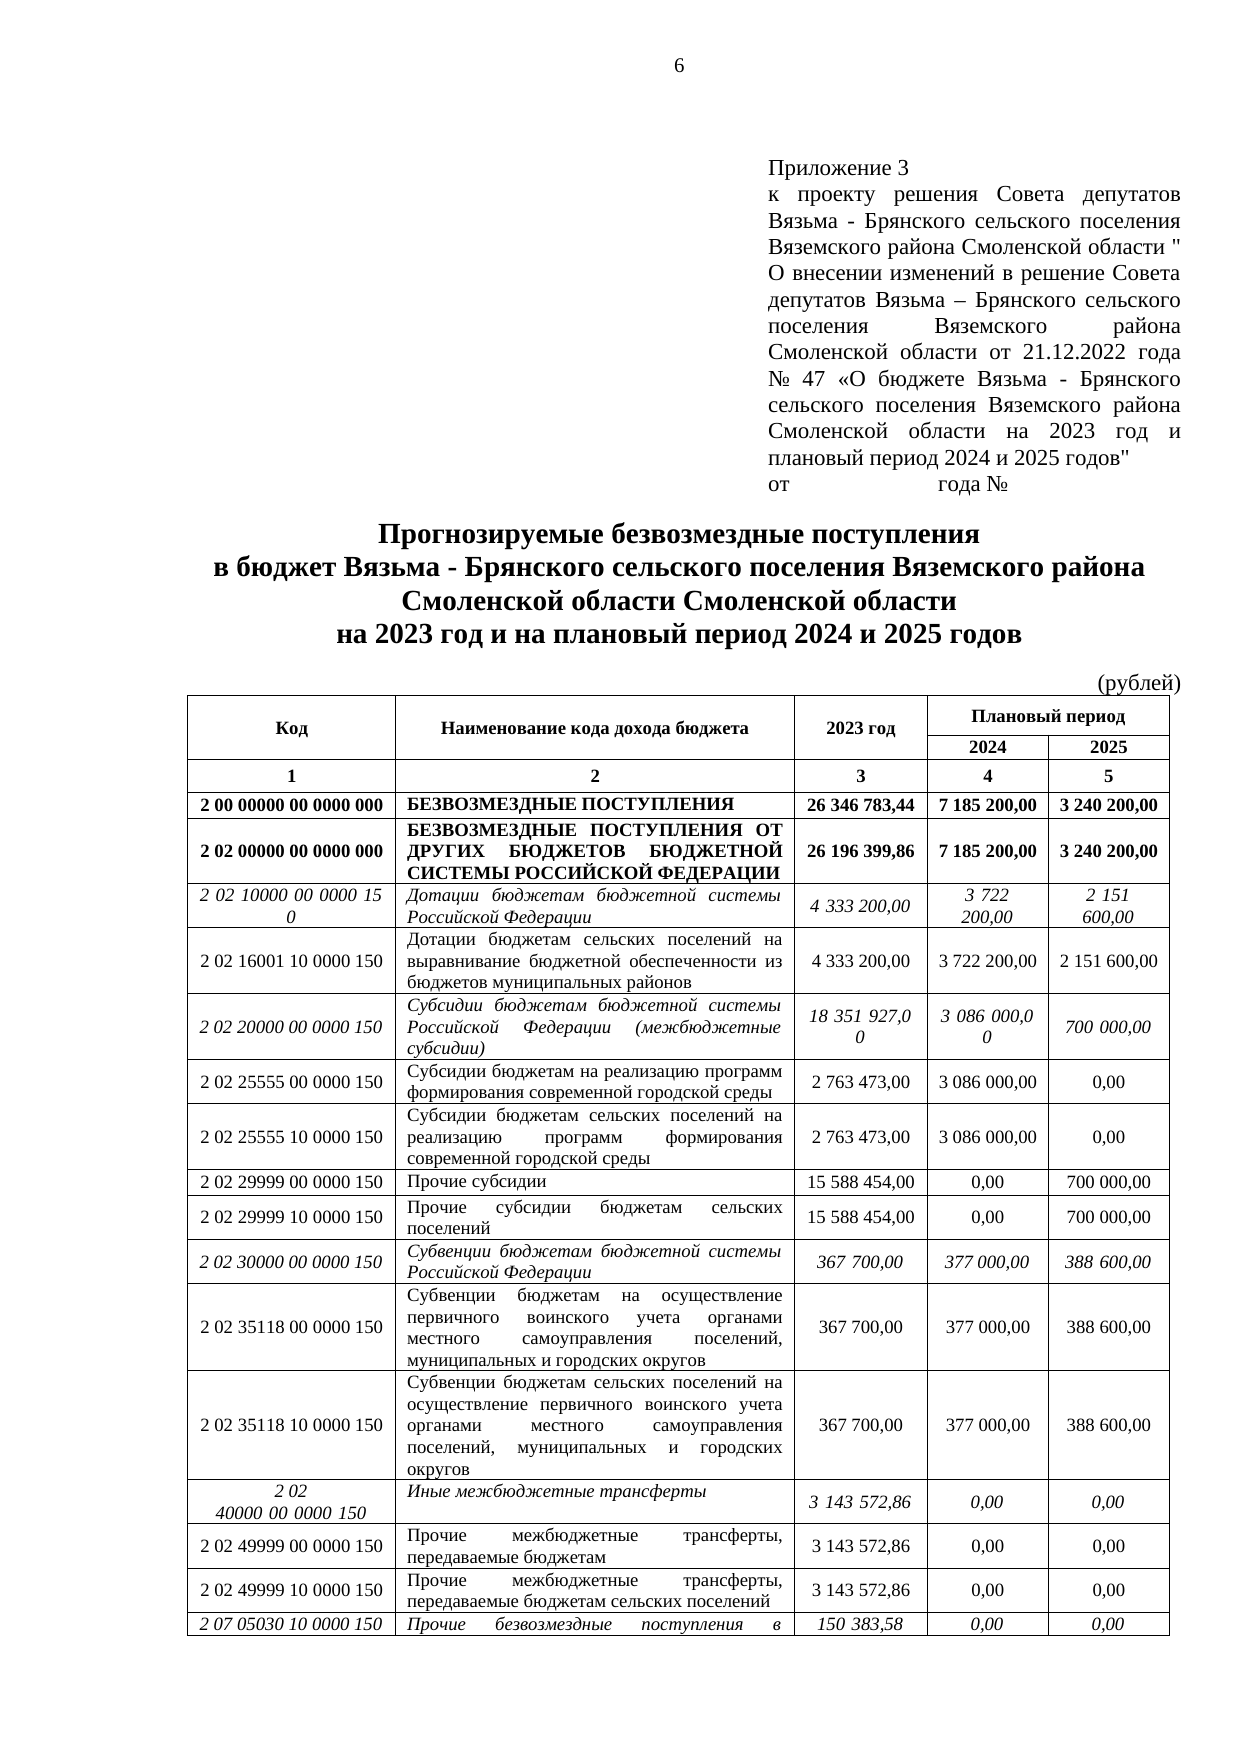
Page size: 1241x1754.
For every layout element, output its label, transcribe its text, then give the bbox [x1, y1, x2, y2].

table_cell 2025 [1049, 736, 1169, 759]
table_cell Иные межбюджетные трансферты [396, 1480, 794, 1523]
text Прогнозируемые безвозмездные поступления [177, 516, 1181, 549]
table_cell 2 02 00000 00 0000 000 [188, 819, 395, 883]
table_cell 388 600,00 [1049, 1240, 1169, 1283]
table_cell 18 351 927,00 [795, 994, 927, 1059]
table_cell 1 [188, 760, 395, 792]
table_cell Субвенции бюджетам бюджетной системы Российской Федерации [396, 1240, 794, 1283]
table_cell 2 02 49999 00 0000 150 [188, 1524, 395, 1567]
table_cell Прочие межбюджетные трансферты, передаваемые бюджетам [396, 1524, 794, 1567]
table_cell 2 02 35118 00 0000 150 [188, 1284, 395, 1370]
table_cell 2 02 25555 00 0000 150 [188, 1060, 395, 1103]
table_cell 2 151 600,00 [1049, 928, 1169, 993]
table_cell 26 196 399,86 [795, 819, 927, 883]
table_cell 3 143 572,86 [795, 1569, 927, 1612]
table_cell 377 000,00 [928, 1240, 1048, 1283]
table_cell 2 02 29999 10 0000 150 [188, 1196, 395, 1239]
table_cell 0,00 [1049, 1569, 1169, 1612]
table_cell 700 000,00 [1049, 1196, 1169, 1239]
table_cell 2 02 30000 00 0000 150 [188, 1240, 395, 1283]
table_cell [396, 1613, 794, 1635]
table_cell 367 700,00 [795, 1371, 927, 1479]
table_cell 700 000,00 [1049, 1170, 1169, 1194]
table_cell 3 086 000,00 [928, 1104, 1048, 1169]
table_cell Субвенции бюджетам на осуществление первичного воинского учета органами местного самоуправления поселений, муниципальных и городских округов [396, 1284, 794, 1370]
table_cell 2 02 25555 10 0000 150 [188, 1104, 395, 1169]
table_cell 7 185 200,00 [928, 819, 1048, 883]
table_cell 377 000,00 [928, 1284, 1048, 1370]
text в бюджет Вязьма - Брянского сельского поселения Вяземского района Смоленской области Смоленской области [177, 549, 1181, 616]
table_cell Субсидии бюджетам сельских поселений на реализацию программ формирования современной городской среды [396, 1104, 794, 1169]
table_cell 2 00 00000 00 0000 000 [188, 793, 395, 817]
table_cell 4 333 200,00 [795, 928, 927, 993]
table_header 2023 год [795, 696, 927, 759]
table_cell Субвенции бюджетам сельских поселений на осуществление первичного воинского учета органами местного самоуправления поселений, муниципальных и городских округов [396, 1371, 794, 1479]
table_cell БЕЗВОЗМЕЗДНЫЕ ПОСТУПЛЕНИЯ ОТ ДРУГИХ БЮДЖЕТОВ БЮДЖЕТНОЙ СИСТЕМЫ РОССИЙСКОЙ ФЕДЕРАЦИИ [396, 819, 794, 883]
table_cell 2 02 29999 00 0000 150 [188, 1170, 395, 1194]
table_cell 2024 [928, 736, 1048, 759]
table_cell 388 600,00 [1049, 1284, 1169, 1370]
table_header Плановый период [928, 696, 1169, 734]
table_cell Субсидии бюджетам на реализацию программ формирования современной городской среды [396, 1060, 794, 1103]
table_cell 150 383,58 [795, 1613, 927, 1635]
table_cell 3 722 200,00 [928, 928, 1048, 993]
table_cell Прочие субсидии [396, 1170, 794, 1194]
table_cell 3 722 200,00 [928, 884, 1048, 927]
table_cell 367 700,00 [795, 1284, 927, 1370]
table_cell 15 588 454,00 [795, 1196, 927, 1239]
table_cell 7 185 200,00 [928, 793, 1048, 817]
text (рублей) [177, 669, 1181, 695]
text Приложение 3 [768, 154, 1181, 180]
table_cell 2 02 20000 00 0000 150 [188, 994, 395, 1059]
table_cell 0,00 [928, 1569, 1048, 1612]
table_cell 4 333 200,00 [795, 884, 927, 927]
text на 2023 год и на плановый период 2024 и 2025 годов [177, 616, 1181, 650]
table_cell 26 346 783,44 [795, 793, 927, 817]
table_cell Прочие межбюджетные трансферты, передаваемые бюджетам сельских поселений [396, 1569, 794, 1612]
text к проекту решения Совета депутатов Вязьма - Брянского сельского поселения Вяземского района Смоленской области " О внесении изменений в решение Совета депутатов Вязьма – Брянского сельского поселения Вяземского района Смоленской области от 21.12.2022 года № 47 «О бюджете Вязьма - Брянского сельского поселения Вяземского района Смоленской области на 2023 год и плановый период 2024 и 2025 годов" [768, 180, 1181, 470]
table_cell 2 763 473,00 [795, 1060, 927, 1103]
table_header Код [188, 696, 395, 759]
table_cell 2 02 40000 00 0000 150 [188, 1480, 395, 1523]
table_cell Дотации бюджетам сельских поселений на выравнивание бюджетной обеспеченности из бюджетов муниципальных районов [396, 928, 794, 993]
table_cell 3 240 200,00 [1049, 793, 1169, 817]
table_cell 388 600,00 [1049, 1371, 1169, 1479]
table_cell Прочие субсидии бюджетам сельских поселений [396, 1196, 794, 1239]
table_cell 0,00 [1049, 1613, 1169, 1635]
text от года № [768, 470, 1181, 497]
table_cell БЕЗВОЗМЕЗДНЫЕ ПОСТУПЛЕНИЯ [396, 793, 794, 817]
table_cell 3 143 572,86 [795, 1524, 927, 1567]
table_header Наименование кода дохода бюджета [396, 696, 794, 759]
table_cell 3 240 200,00 [1049, 819, 1169, 883]
table_cell 0,00 [928, 1613, 1048, 1635]
table_cell 3 086 000,00 [928, 994, 1048, 1059]
table_cell 2 151 600,00 [1049, 884, 1169, 927]
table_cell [188, 1613, 395, 1635]
table_cell 0,00 [1049, 1524, 1169, 1567]
table_cell 2 02 16001 10 0000 150 [188, 928, 395, 993]
table_cell Дотации бюджетам бюджетной системы Российской Федерации [396, 884, 794, 927]
table_cell 5 [1049, 760, 1169, 792]
table_cell 377 000,00 [928, 1371, 1048, 1479]
table_cell 15 588 454,00 [795, 1170, 927, 1194]
table_cell 3 143 572,86 [795, 1480, 927, 1523]
table_cell 3 086 000,00 [928, 1060, 1048, 1103]
table_cell 367 700,00 [795, 1240, 927, 1283]
table_cell 700 000,00 [1049, 994, 1169, 1059]
table_cell 2 [396, 760, 794, 792]
table_cell Субсидии бюджетам бюджетной системы Российской Федерации (межбюджетные субсидии) [396, 994, 794, 1059]
table_cell 4 [928, 760, 1048, 792]
table_cell 2 02 10000 00 0000 150 [188, 884, 395, 927]
table_cell 0,00 [928, 1480, 1048, 1523]
table_cell 2 763 473,00 [795, 1104, 927, 1169]
table_cell 0,00 [928, 1524, 1048, 1567]
table_cell 0,00 [1049, 1480, 1169, 1523]
table_cell 2 02 35118 10 0000 150 [188, 1371, 395, 1479]
table_cell 0,00 [928, 1196, 1048, 1239]
table_cell 0,00 [1049, 1060, 1169, 1103]
table_cell 0,00 [1049, 1104, 1169, 1169]
table_cell 0,00 [928, 1170, 1048, 1194]
table_cell 2 02 49999 10 0000 150 [188, 1569, 395, 1612]
table_cell 3 [795, 760, 927, 792]
